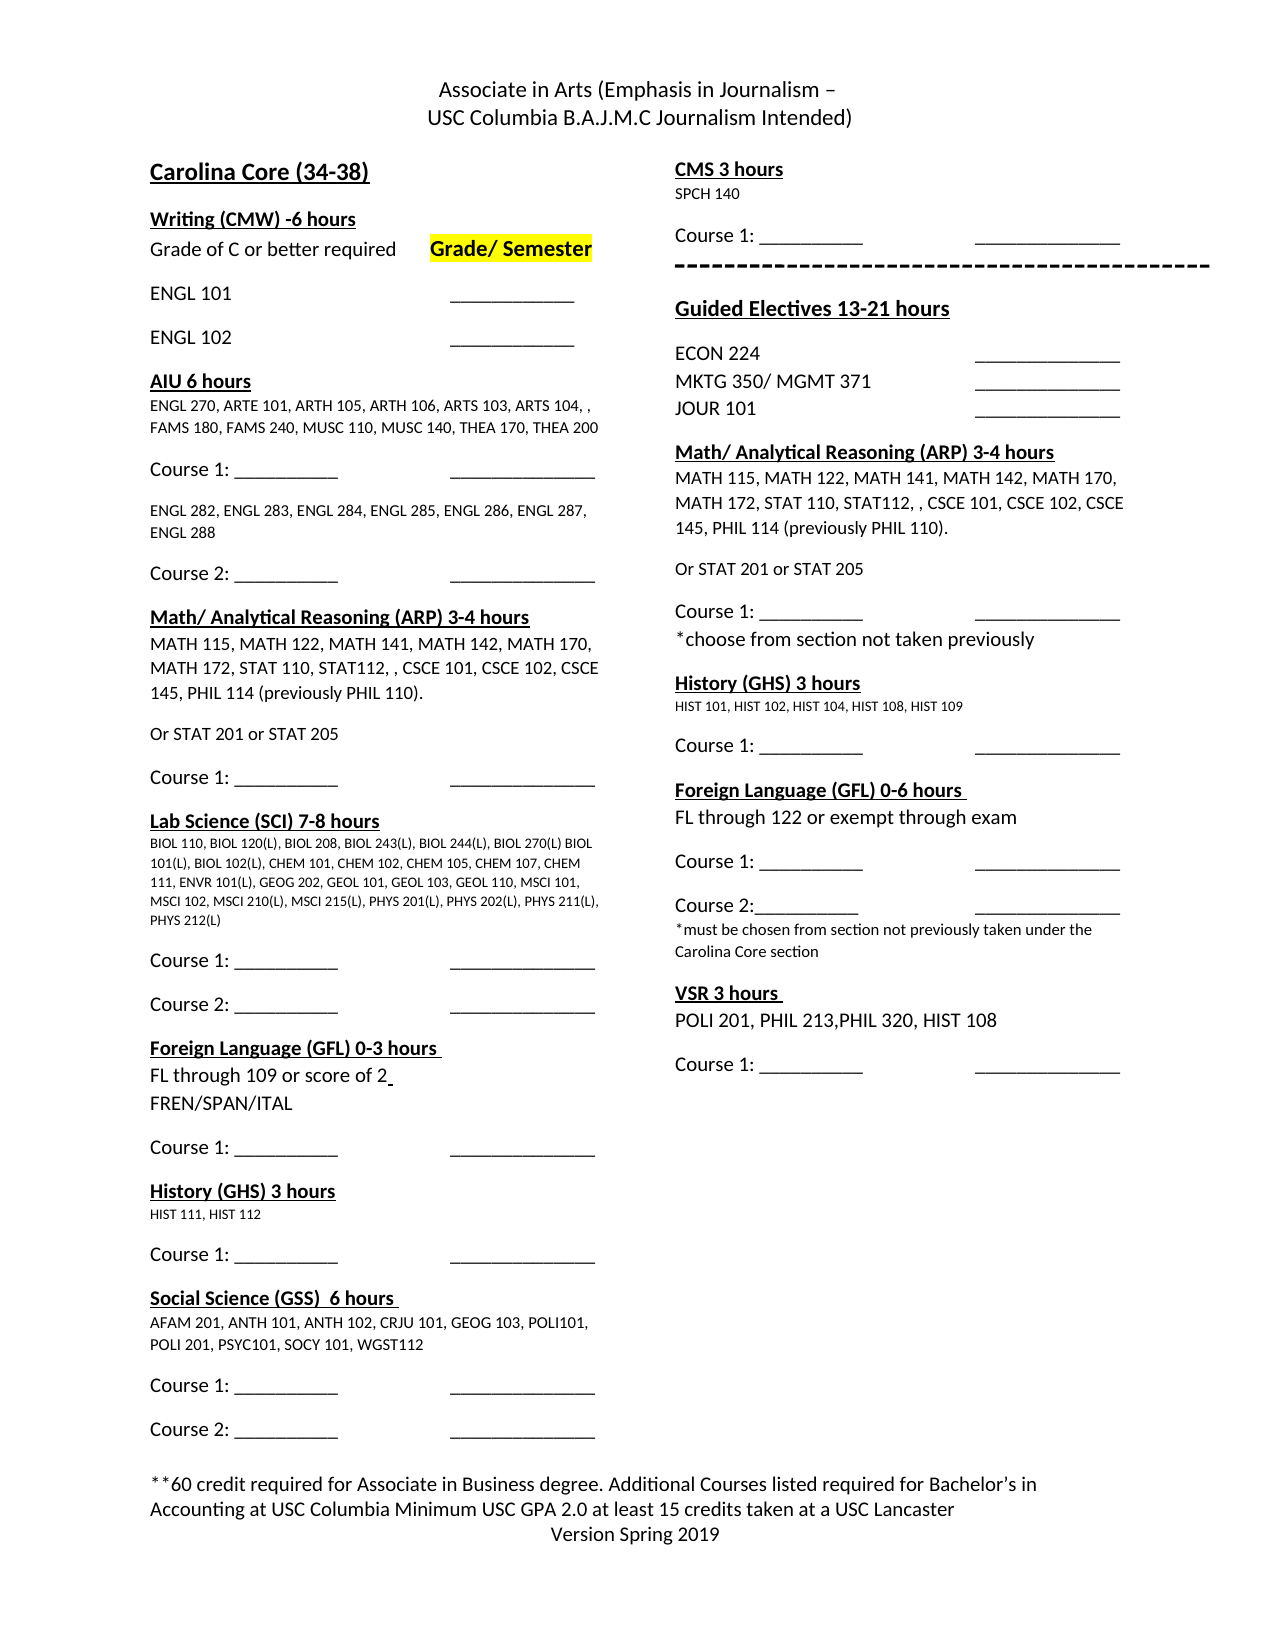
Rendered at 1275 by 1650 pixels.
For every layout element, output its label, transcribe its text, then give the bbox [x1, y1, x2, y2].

text Math/ Analytical Reasoning (ARP) 3-4 hours MATH 115, MATH 122, MATH 141, MATH 142, MATH 170, MATH 172, STAT 110, STAT112, , CSCE 101, CSCE 102, CSCE 145, PHIL 114 (previously PHIL 110). [675, 439, 1125, 539]
text Math/ Analytical Reasoning (ARP) 3-4 hours MATH 115, MATH 122, MATH 141, MATH 142, MATH 170, MATH 172, STAT 110, STAT112, , CSCE 101, CSCE 102, CSCE 145, PHIL 114 (previously PHIL 110). [150, 604, 600, 704]
text Guided Electives 13-21 hours [675, 266, 1125, 322]
text ENGL 282, ENGL 283, ENGL 284, ENGL 285, ENGL 286, ENGL 287, ENGL 288 [150, 500, 600, 542]
text CMS 3 hours SPCH 140 [675, 156, 1125, 204]
text Course 1: __________ ______________ [150, 1372, 600, 1398]
text ENGL 102 ____________ [150, 324, 600, 350]
text Course 1: __________ ______________ [675, 1051, 1125, 1077]
text Or STAT 201 or STAT 205 [150, 722, 600, 745]
text Course 1: __________ ______________ [150, 764, 600, 789]
text Lab Science (SCI) 7-8 hours BIOL 110, BIOL 120(L), BIOL 208, BIOL 243(L), BIOL 244(L), BIOL 270(L) BIOL 101(L), BIOL 102(L), CHEM 101, CHEM 102, CHEM 105, CHEM 107, CHEM 111, ENVR 101(L), GEOG 202, GEOL 101, GEOL 103, GEOL 110, MSCI 101, MSCI 102, MSCI 210(L), MSCI 215(L), PHYS 201(L), PHYS 202(L), PHYS 211(L), PHYS 212(L) [150, 808, 600, 929]
text Foreign Language (GFL) 0-6 hours FL through 122 or exempt through exam [675, 777, 1125, 829]
text Course 1: __________ ______________ [675, 222, 1125, 247]
text Course 2: __________ ______________ [150, 1416, 600, 1442]
text ECON 224 ______________ MKTG 350/ MGMT 371 ______________ JOUR 101 ______________ [675, 341, 1125, 421]
text History (GHS) 3 hours HIST 101, HIST 102, HIST 104, HIST 108, HIST 109 [675, 670, 1125, 715]
text VSR 3 hours POLI 201, PHIL 213,PHIL 320, HIST 108 [675, 980, 1125, 1032]
text Course 1: __________ ______________ [150, 1134, 600, 1159]
text Course 2: __________ ______________ [150, 561, 600, 586]
text Writing (CMW) -6 hours Grade of C or better required Grade/ Semester [150, 206, 600, 262]
text Course 1: __________ ______________ [675, 848, 1125, 874]
text Or STAT 201 or STAT 205 [675, 557, 1125, 580]
text Course 1: __________ ______________ *choose from section not taken previously [675, 599, 1125, 651]
text AIU 6 hours ENGL 270, ARTE 101, ARTH 105, ARTH 106, ARTS 103, ARTS 104, , FAMS 180, FAMS 240, MUSC 110, MUSC 140, THEA 170, THEA 200 [150, 369, 600, 438]
text History (GHS) 3 hours HIST 111, HIST 112 [150, 1178, 600, 1223]
text ENGL 101 ____________ [150, 281, 600, 306]
text Course 1: __________ ______________ [675, 733, 1125, 758]
text Course 1: __________ ______________ [150, 947, 600, 973]
text Social Science (GSS) 6 hours AFAM 201, ANTH 101, ANTH 102, CRJU 101, GEOG 103, POLI101, POLI 201, PSYC101, SOCY 101, WGST112 [150, 1285, 600, 1354]
text Course 2: __________ ______________ [150, 991, 600, 1017]
text Carolina Core (34-38) [150, 156, 600, 187]
text Course 1: __________ ______________ [150, 1241, 600, 1266]
text Foreign Language (GFL) 0-3 hours FL through 109 or score of 2 FREN/SPAN/ITAL [150, 1035, 600, 1116]
text Course 1: __________ ______________ [150, 456, 600, 481]
text Course 2:__________ ______________ *must be chosen from section not previously taken under the Carolina Core section [675, 892, 1125, 961]
